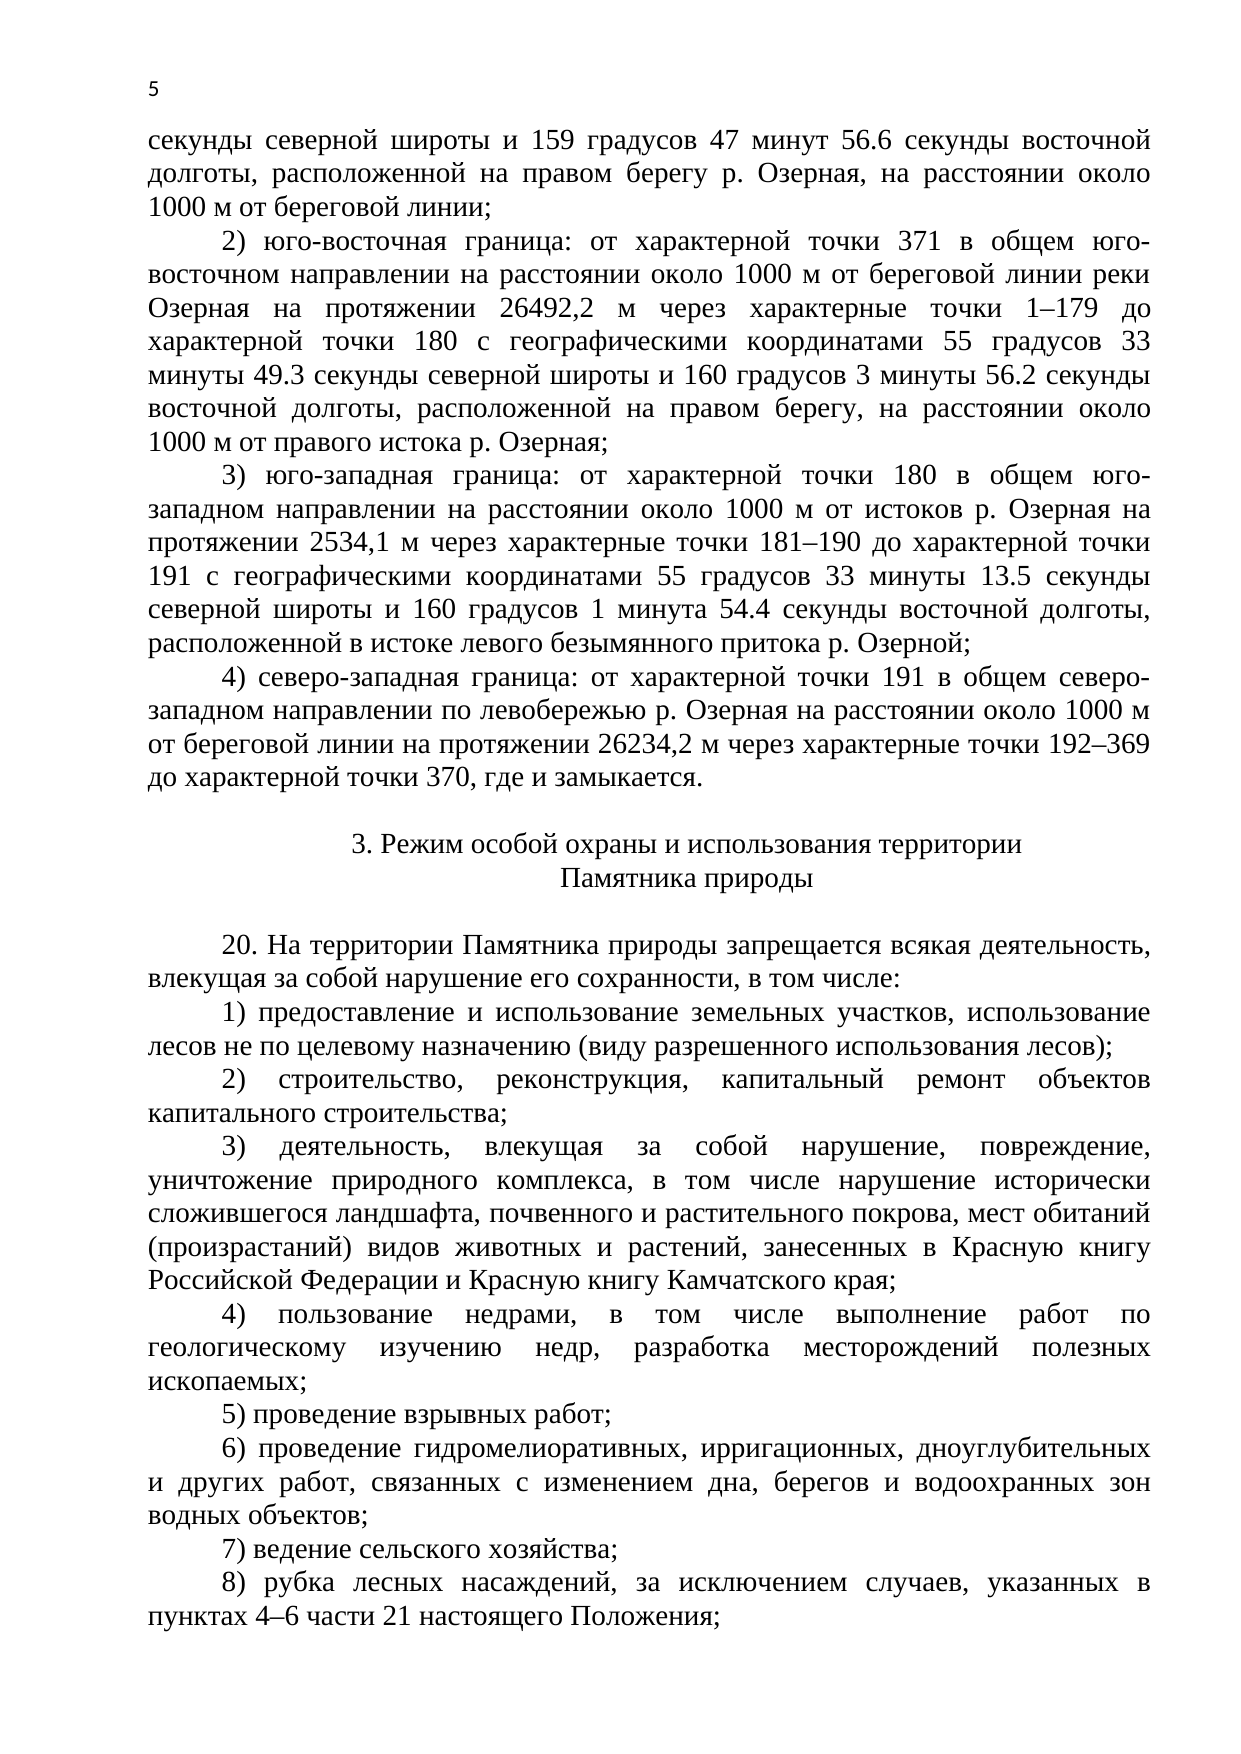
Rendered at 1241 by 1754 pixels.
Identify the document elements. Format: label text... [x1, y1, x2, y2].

text 4) северо-западная граница: от характерной точки 191 в общем северо-западном направлении по левобережью р. Озерная на расстоянии около 1000 м от береговой линии на протяжении 26234,2 м через характерные точки 192–369 до характерной точки 370, где и замыкается. [148, 659, 1152, 793]
text 6) проведение гидромелиоративных, ирригационных, дноуглубительных и других работ, связанных с изменением дна, берегов и водоохранных зон водных объектов; [148, 1430, 1152, 1531]
text 2) юго-восточная граница: от характерной точки 371 в общем юго-восточном направлении на расстоянии около 1000 м от береговой линии реки Озерная на протяжении 26492,2 м через характерные точки 1–179 до характерной точки 180 с географическими координатами 55 градусов 33 минуты 49.3 секунды северной широты и 160 градусов 3 минуты 56.2 секунды восточной долготы, расположенной на правом берегу, на расстоянии около 1000 м от правого истока р. Озерная; [148, 223, 1152, 457]
text 3) юго-западная граница: от характерной точки 180 в общем юго-западном направлении на расстоянии около 1000 м от истоков р. Озерная на протяжении 2534,1 м через характерные точки 181–190 до характерной точки 191 с географическими координатами 55 градусов 33 минуты 13.5 секунды северной широты и 160 градусов 1 минута 54.4 секунды восточной долготы, расположенной в истоке левого безымянного притока р. Озерной; [148, 457, 1152, 659]
text 1) предоставление и использование земельных участков, использование лесов не по целевому назначению (виду разрешенного использования лесов); [148, 994, 1152, 1061]
text 4) пользование недрами, в том числе выполнение работ по геологическому изучению недр, разработка месторождений полезных ископаемых; [148, 1296, 1152, 1397]
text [148, 122, 1152, 223]
text 20. На территории Памятника природы запрещается всякая деятельность, влекущая за собой нарушение его сохранности, в том числе: [148, 927, 1152, 994]
text 3. Режим особой охраны и использования территории [148, 826, 1152, 860]
text 3) деятельность, влекущая за собой нарушение, повреждение, уничтожение природного комплекса, в том числе нарушение исторически сложившегося ландшафта, почвенного и растительного покрова, мест обитаний (произрастаний) видов животных и растений, занесенных в Красную книгу Российской Федерации и Красную книгу Камчатского края; [148, 1128, 1152, 1296]
text 2) строительство, реконструкция, капитальный ремонт объектов капитального строительства; [148, 1061, 1152, 1128]
text 8) рубка лесных насаждений, за исключением случаев, указанных в пунктах 4–6 части 21 настоящего Положения; [148, 1564, 1152, 1631]
text Памятника природы [148, 860, 1152, 893]
text 5) проведение взрывных работ; [148, 1397, 1152, 1430]
text 7) ведение сельского хозяйства; [148, 1531, 1152, 1564]
